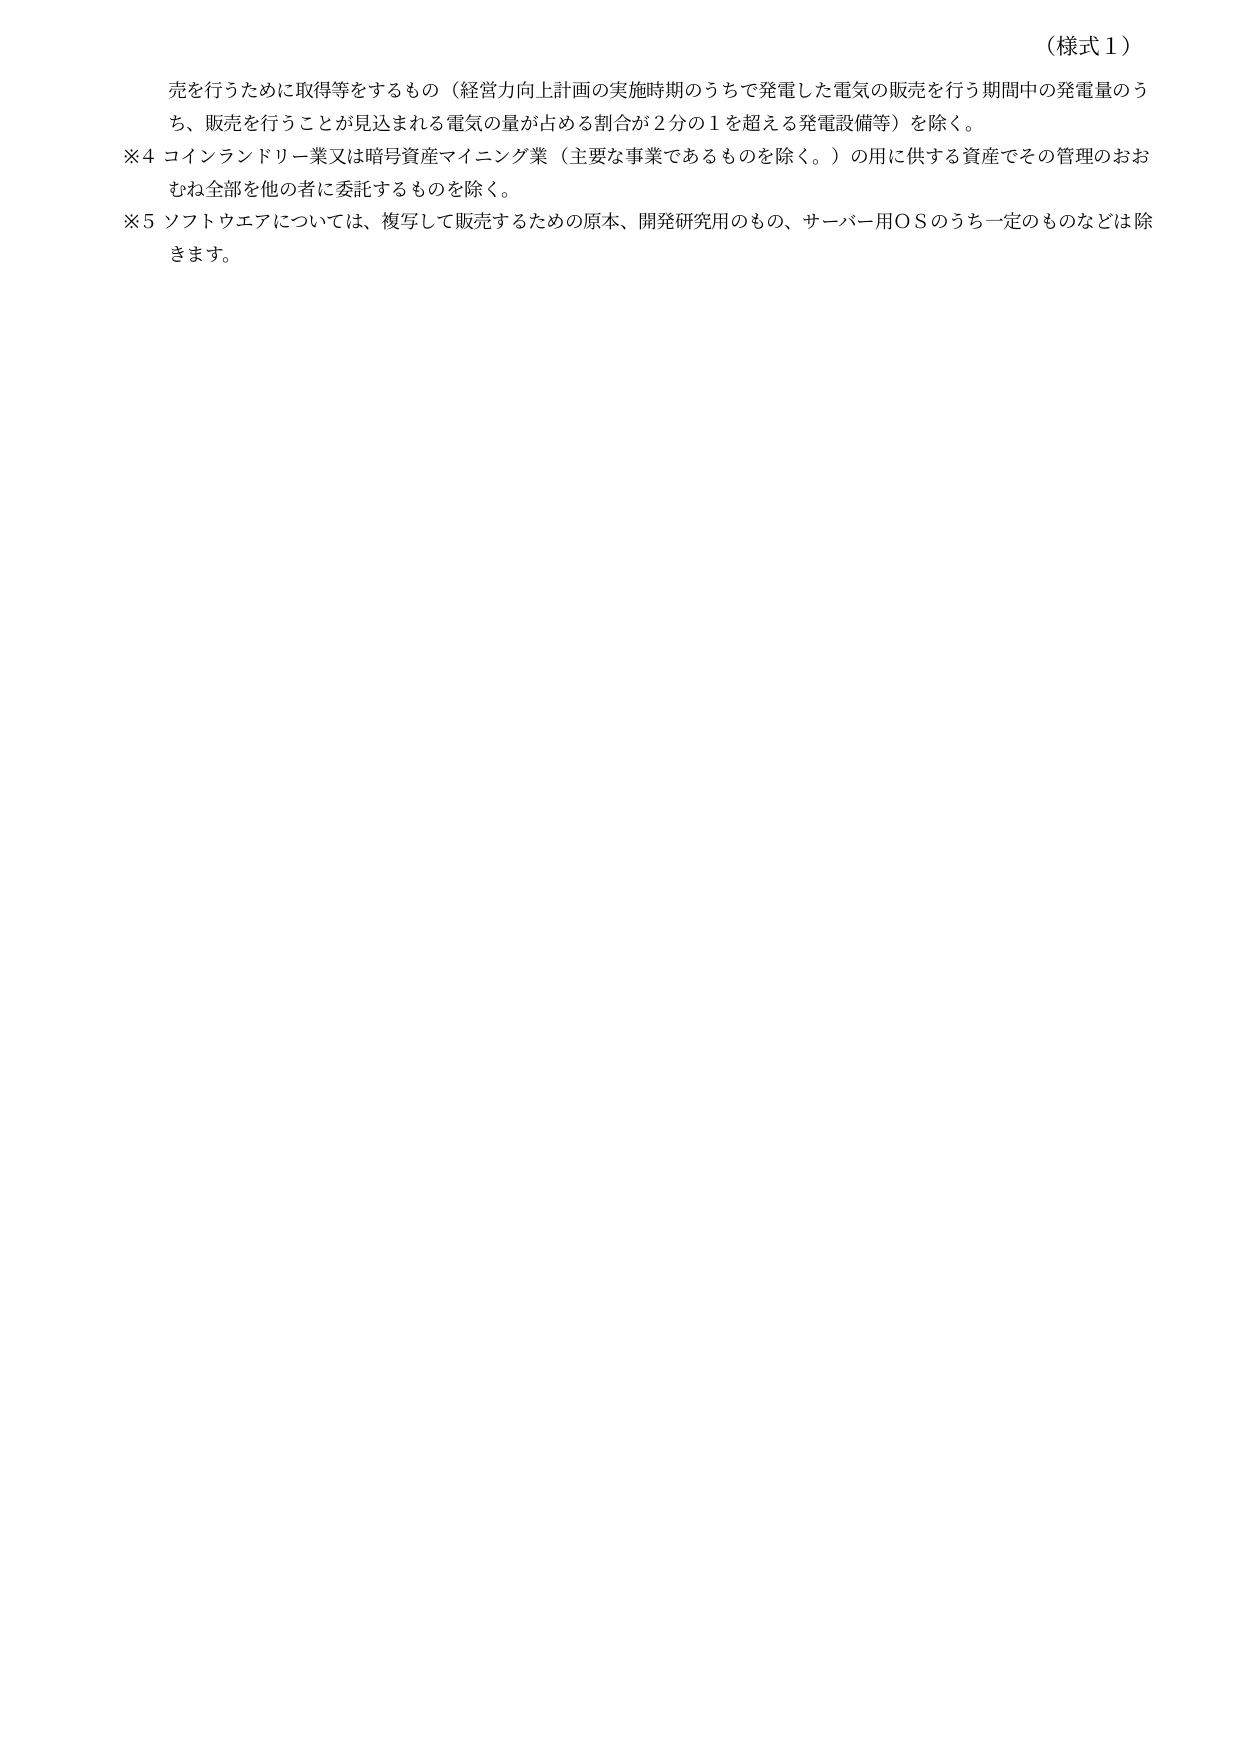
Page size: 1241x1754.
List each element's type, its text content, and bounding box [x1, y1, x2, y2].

text ※５ ソフトウエアについては、複写して販売するための原本、開発研究用のもの、サーバー用ＯＳのうち一定のものなどは除きます。 [123, 204, 1153, 270]
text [123, 73, 1153, 139]
text ※４ コインランドリー業又は暗号資産マイニング業（主要な事業であるものを除く。）の用に供する資産でその管理のおおむね全部を他の者に委託するものを除く。 [123, 139, 1153, 204]
